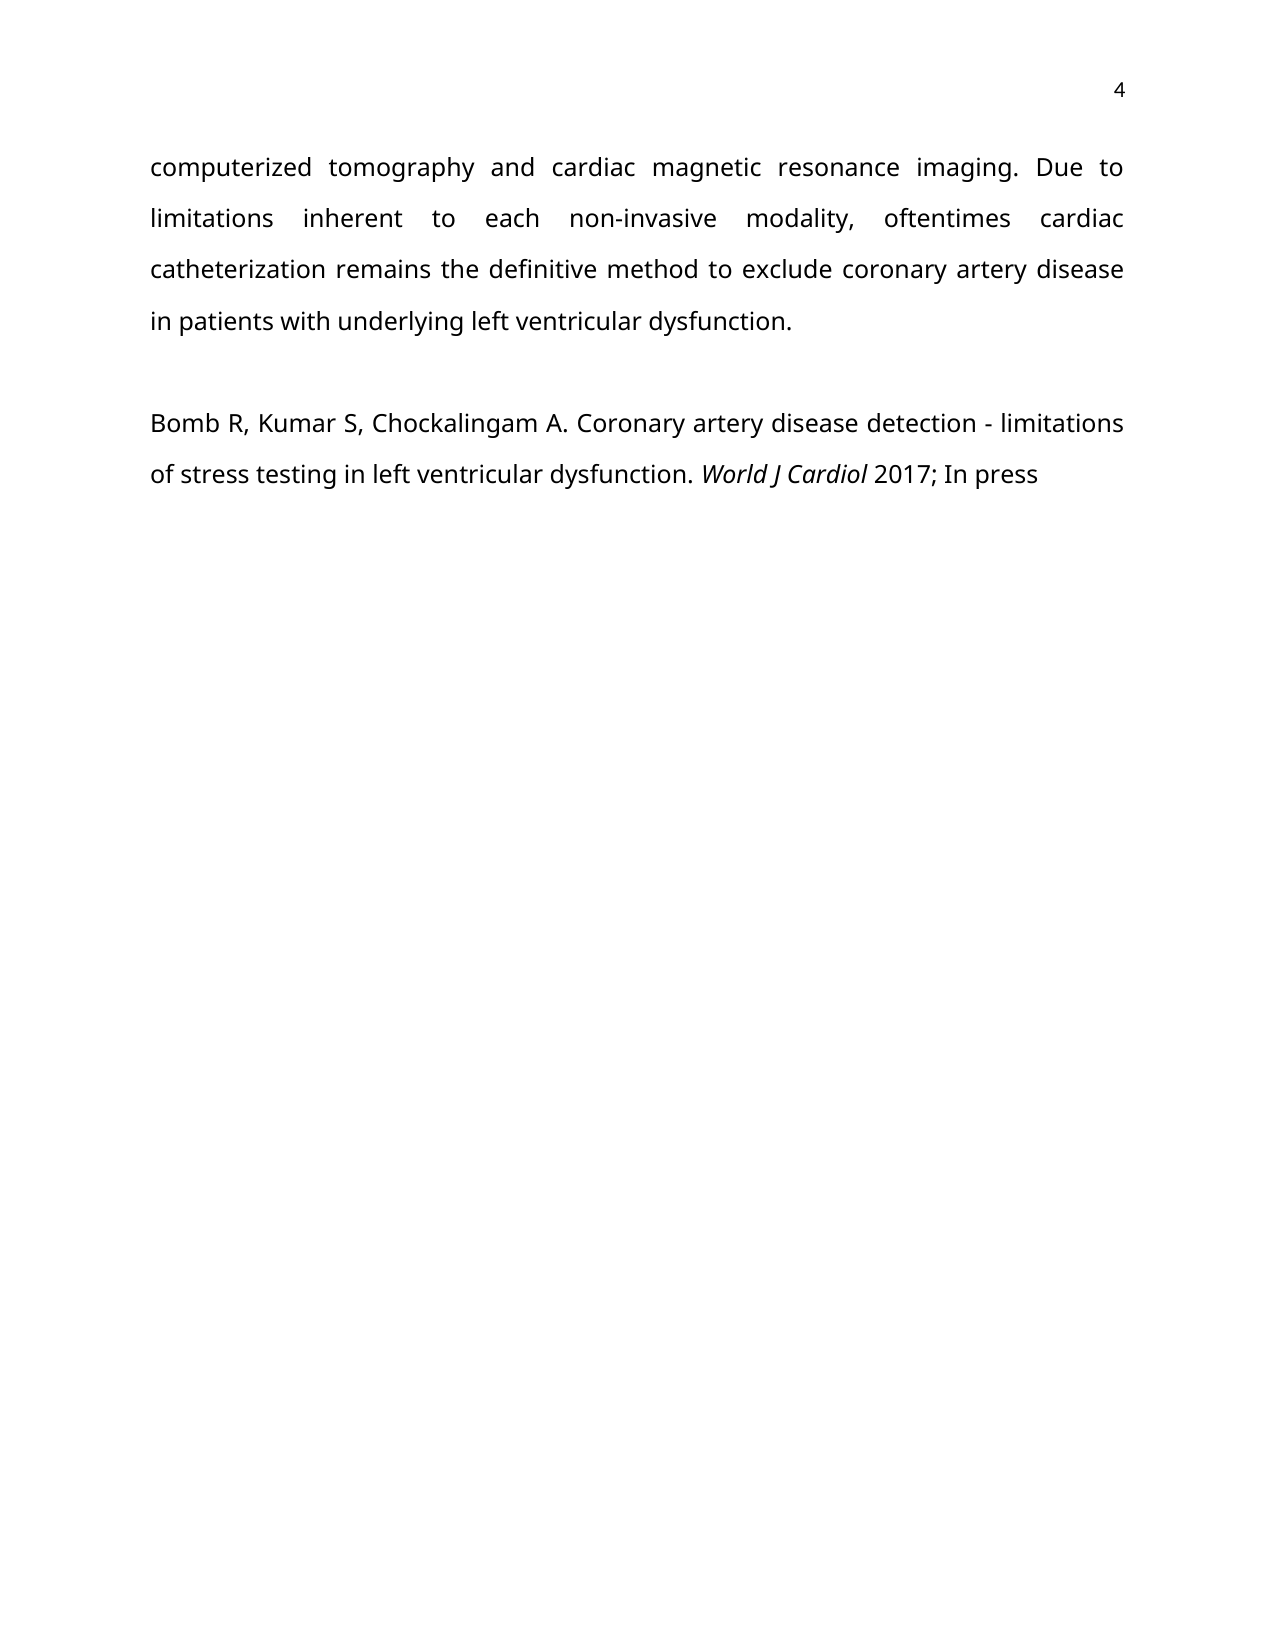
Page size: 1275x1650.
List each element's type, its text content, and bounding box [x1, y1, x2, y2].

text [150, 150, 1125, 337]
text Bomb R, Kumar S, Chockalingam A. Coronary artery disease detection - limitations of stress testing in left ventricular dysfunction. World J Cardiol 2017; In press [150, 405, 1125, 490]
